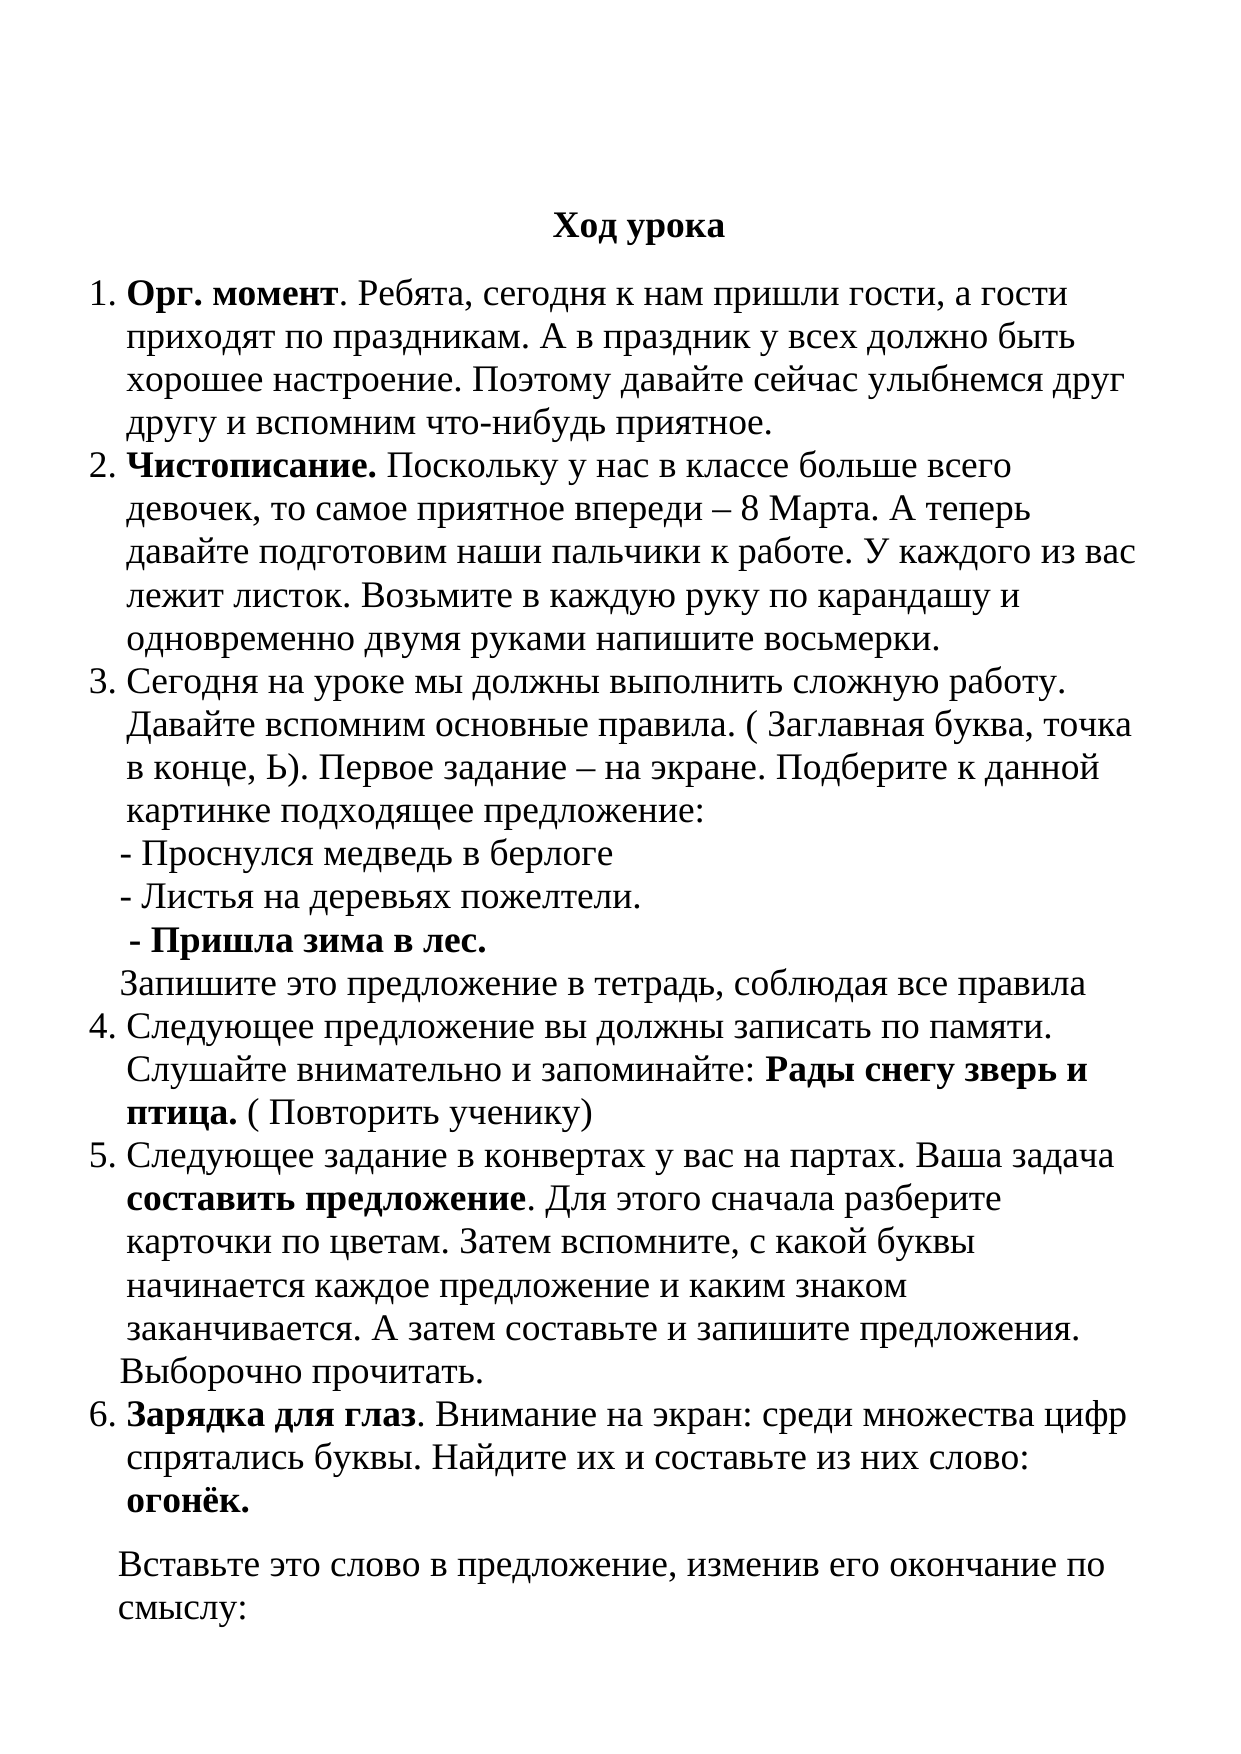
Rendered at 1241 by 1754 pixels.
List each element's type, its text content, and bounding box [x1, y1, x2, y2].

text Ход урока [126, 196, 1152, 246]
list Орг. момент. Ребята, сегодня к нам пришли гости, а гости приходят по праздникам. А в праздник у всех должно быть хорошее настроение. Поэтому давайте сейчас улыбнемся друг другу и вспомним что-нибудь приятное. [89, 270, 1152, 443]
list - Пришла зима в лес. [82, 917, 1152, 960]
list Зарядка для глаз. Внимание на экран: среди множества цифр спрятались буквы. Найдите их и составьте из них слово: огонёк. [89, 1391, 1152, 1521]
text Вставьте это слово в предложение, изменив его окончание по смыслу: [118, 1542, 1152, 1628]
list Выборочно прочитать. [82, 1348, 1152, 1391]
list Следующее предложение вы должны записать по памяти. Слушайте внимательно и запоминайте: Рады снегу зверь и птица. ( Повторить ученику) [89, 1003, 1152, 1133]
list Следующее задание в конвертах у вас на партах. Ваша задача составить предложение. Для этого сначала разберите карточки по цветам. Затем вспомните, с какой буквы начинается каждое предложение и каким знаком заканчивается. А затем составьте и запишите предложения. [89, 1133, 1152, 1348]
list Сегодня на уроке мы должны выполнить сложную работу. Давайте вспомним основные правила. ( Заглавная буква, точка в конце, Ь). Первое задание – на экране. Подберите к данной картинке подходящее предложение: [89, 658, 1152, 831]
list - Листья на деревьях пожелтели. [82, 874, 1152, 917]
list - Проснулся медведь в берлоге [82, 831, 1152, 874]
list Чистописание. Поскольку у нас в классе больше всего девочек, то самое приятное впереди – 8 Марта. А теперь давайте подготовим наши пальчики к работе. У каждого из вас лежит листок. Возьмите в каждую руку по карандашу и одновременно двумя руками напишите восьмерки. [89, 443, 1152, 658]
list Запишите это предложение в тетрадь, соблюдая все правила [82, 960, 1152, 1003]
